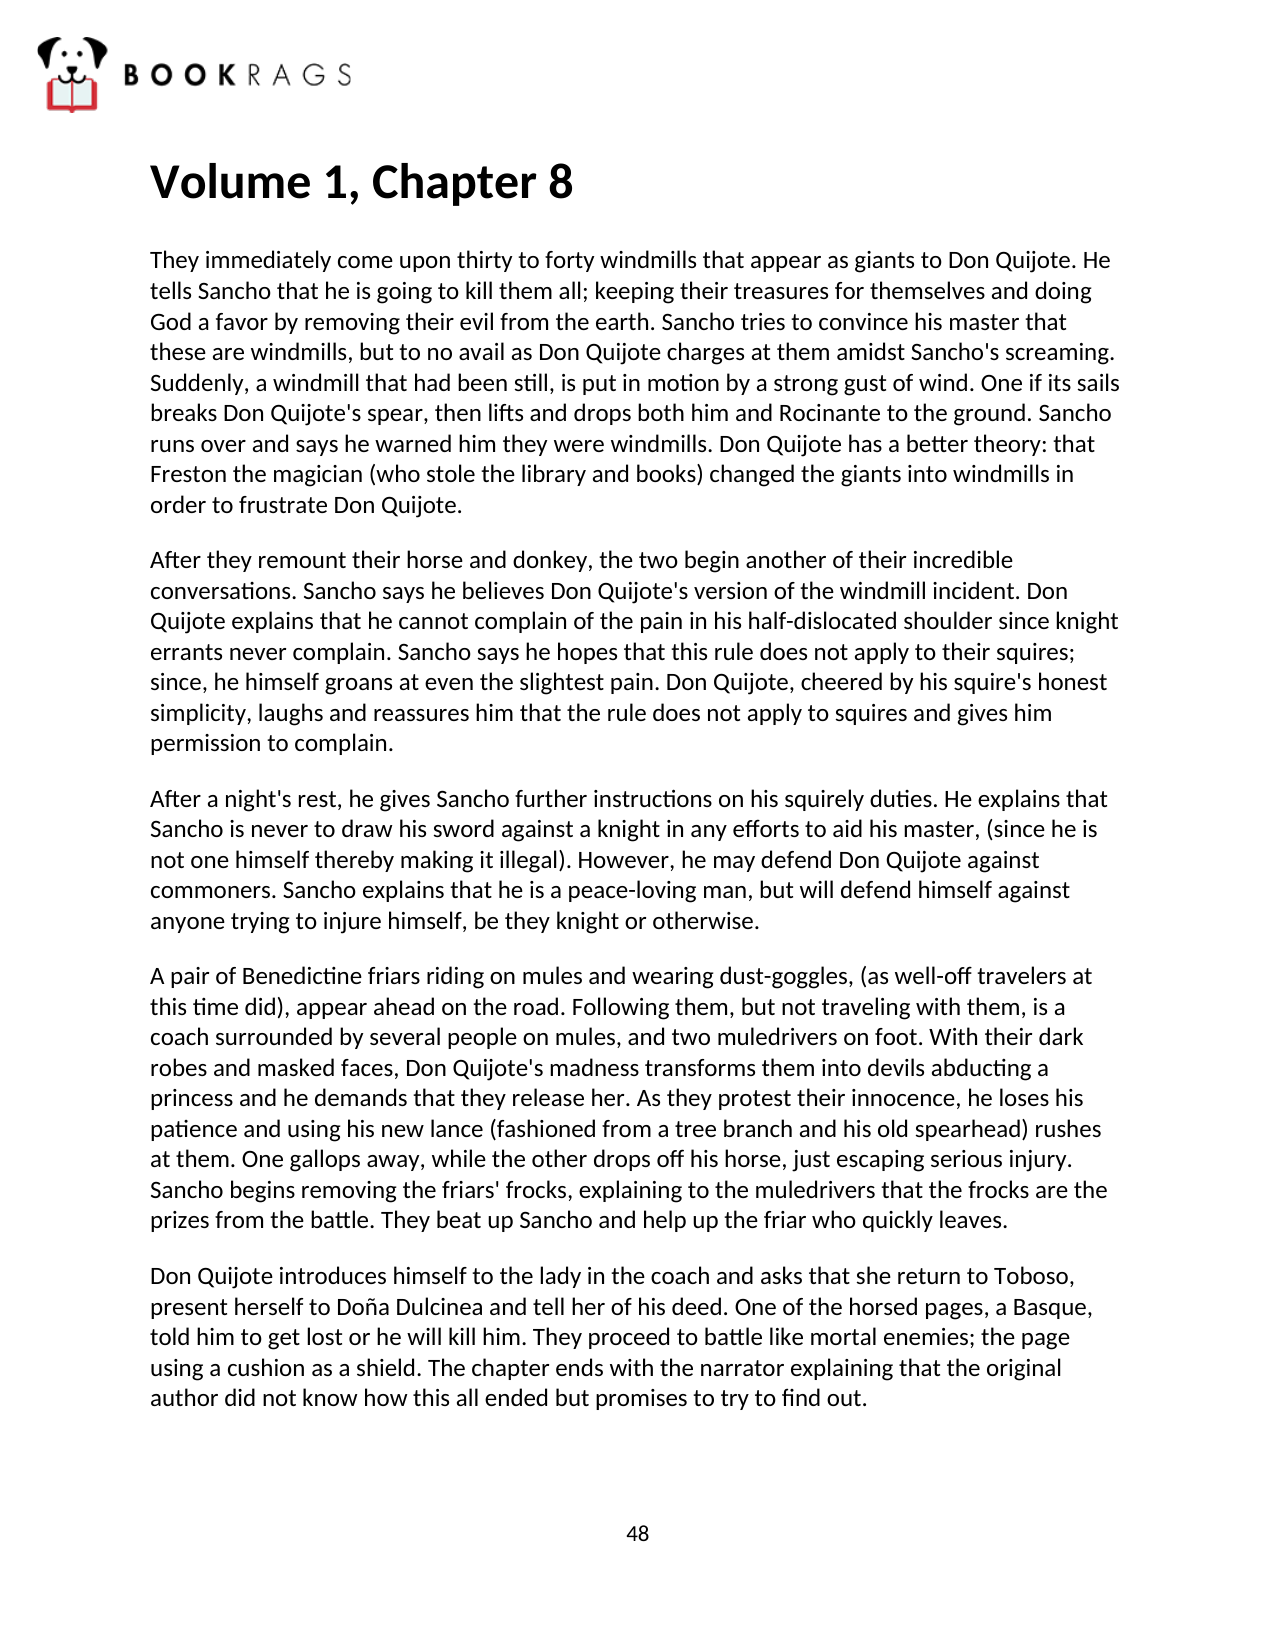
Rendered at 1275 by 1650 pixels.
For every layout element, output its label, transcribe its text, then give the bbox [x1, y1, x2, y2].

text Don Quijote introduces himself to the lady in the coach and asks that she return to Toboso, present herself to Doña Dulcinea and tell her of his deed. One of the horsed pages, a Basque, told him to get lost or he will kill him. They proceed to battle like mortal enemies; the page using a cushion as a shield. The chapter ends with the narrator explaining that the original author did not know how this all ended but promises to try to find out. [150, 1260, 1125, 1413]
picture [37, 37, 351, 113]
text After they remount their horse and donkey, the two begin another of their incredible conversations. Sancho says he believes Don Quijote's version of the windmill incident. Don Quijote explains that he cannot complain of the pain in his half-dislocated shoulder since knight errants never complain. Sancho says he hopes that this rule does not apply to their squires; since, he himself groans at even the slightest pain. Don Quijote, cheered by his squire's honest simplicity, laughs and reassures him that the rule does not apply to squires and gives him permission to complain. [150, 544, 1125, 758]
text After a night's rest, he gives Sancho further instructions on his squirely duties. He explains that Sancho is never to draw his sword against a knight in any efforts to aid his master, (since he is not one himself thereby making it illegal). However, he may defend Don Quijote against commoners. Sancho explains that he is a peace-loving man, but will defend himself against anyone trying to injure himself, be they knight or otherwise. [150, 783, 1125, 936]
text Volume 1, Chapter 8 [150, 150, 1125, 211]
text They immediately come upon thirty to forty windmills that appear as giants to Don Quijote. He tells Sancho that he is going to kill them all; keeping their treasures for themselves and doing God a favor by removing their evil from the earth. Sancho tries to convince his master that these are windmills, but to no avail as Don Quijote charges at them amidst Sancho's screaming. Suddenly, a windmill that had been still, is put in motion by a strong gust of wind. One if its sails breaks Don Quijote's spear, then lifts and drops both him and Rocinante to the ground. Sancho runs over and says he warned him they were windmills. Don Quijote has a better theory: that Freston the magician (who stole the library and books) changed the giants into windmills in order to frustrate Don Quijote. [150, 244, 1125, 519]
text A pair of Benedictine friars riding on mules and wearing dust-goggles, (as well-off travelers at this time did), appear ahead on the road. Following them, but not traveling with them, is a coach surrounded by several people on mules, and two muledrivers on foot. With their dark robes and masked faces, Don Quijote's madness transforms them into devils abducting a princess and he demands that they release her. As they protest their innocence, he loses his patience and using his new lance (fashioned from a tree branch and his old spearhead) rushes at them. One gallops away, while the other drops off his horse, just escaping serious injury. Sancho begins removing the friars' frocks, explaining to the muledrivers that the frocks are the prizes from the battle. They beat up Sancho and help up the friar who quickly leaves. [150, 961, 1125, 1235]
